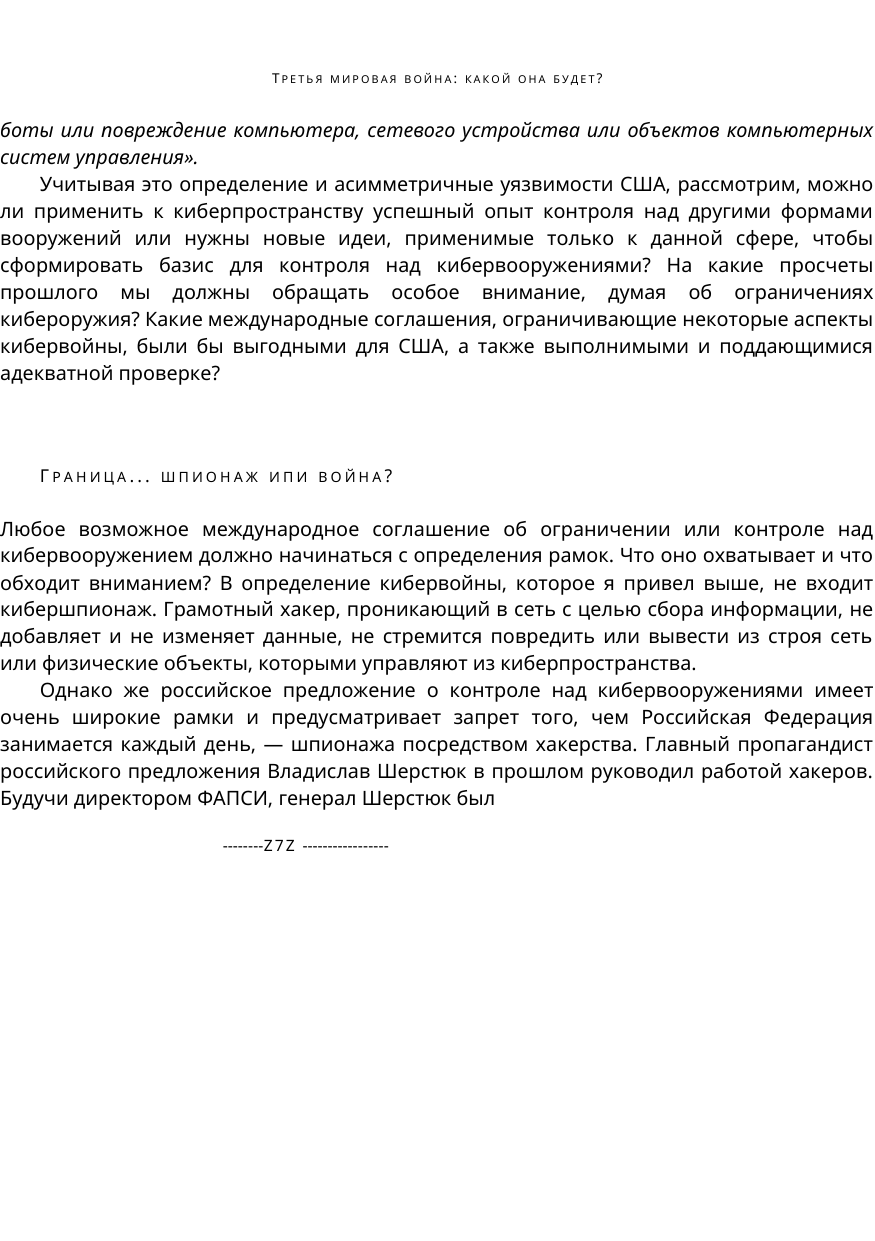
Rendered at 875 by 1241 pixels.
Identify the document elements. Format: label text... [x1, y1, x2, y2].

text Z7Z [223, 839, 874, 854]
text Учитывая это определение и асимметричные уязвимости США, рассмотрим, можно ли применить к киберпространству успешный опыт контроля над другими формами вооружений или нужны новые идеи, применимые только к данной сфере, чтобы сформировать базис для контроля над кибервооружениями? На какие просчеты прошлого мы должны обращать особое внимание, думая об ограничениях кибероружия? Какие международные соглашения, ограничивающие некоторые аспекты кибервойны, были бы выгодными для США, а также выполнимыми и поддающимися адекватной проверке? [0, 170, 874, 386]
text Граница... шпионаж ипи война? [0, 468, 874, 486]
text Третья мировая война: какой она будет? [0, 73, 874, 86]
text Однако же российское предложение о контроле над кибервооружениями имеет очень широкие рамки и предусматривает запрет того, чем Российская Федерация занимается каждый день, — шпионажа посредством хакерства. Главный пропагандист российского предложения Владислав Шерстюк в прошлом руководил работой хакеров. Будучи директором ФАПСИ, генерал Шерстюк был [0, 676, 874, 811]
text боты или повреждение компьютера, сетевого устройства или объектов компьютерных систем управления». [0, 116, 874, 170]
text Любое возможное международное соглашение об ограничении или контроле над кибервооружением должно начинаться с определения рамок. Что оно охватывает и что обходит вниманием? В определение кибервойны, которое я привел выше, не входит кибершпионаж. Грамотный хакер, проникающий в сеть с целью сбора информации, не добавляет и не изменяет данные, не стремится повредить или вывести из строя сеть или физические объекты, которыми управляют из киберпространства. [0, 514, 874, 676]
